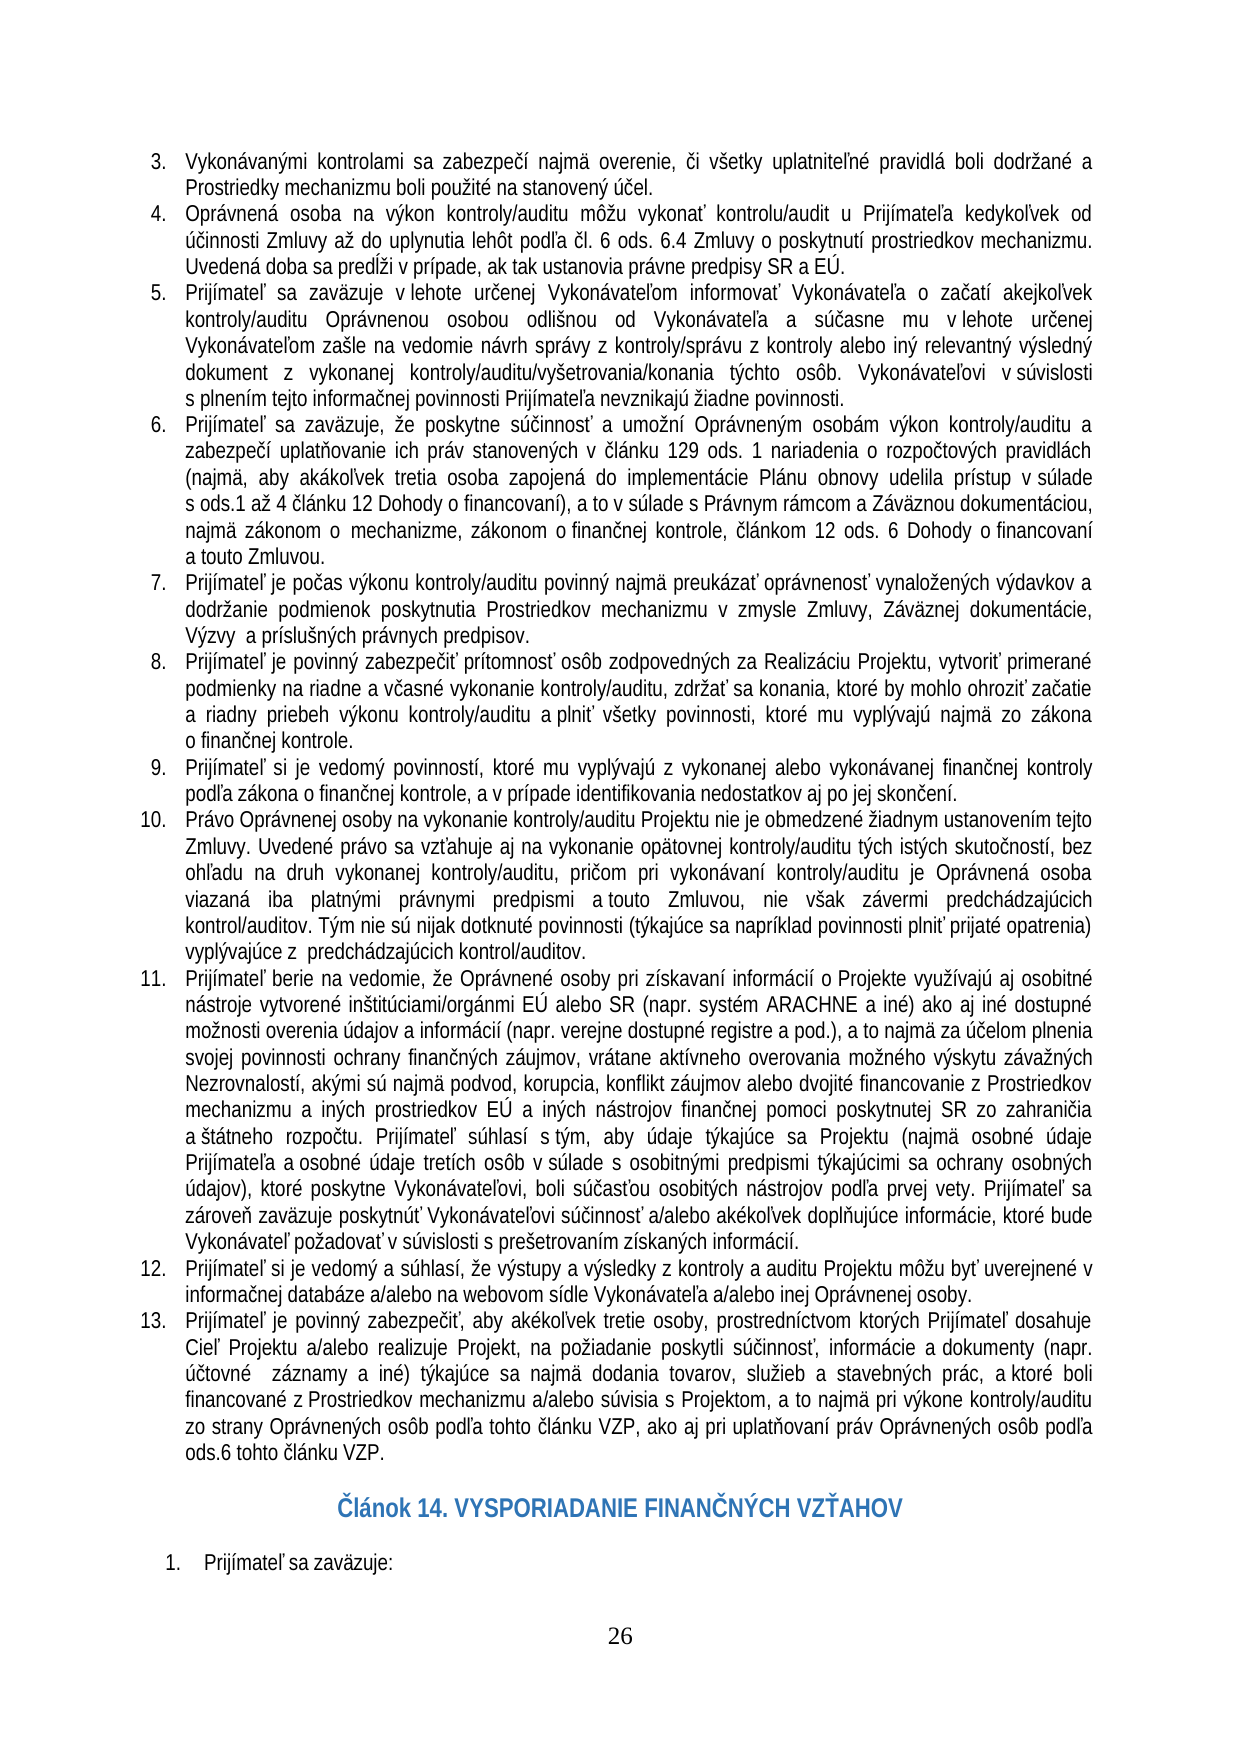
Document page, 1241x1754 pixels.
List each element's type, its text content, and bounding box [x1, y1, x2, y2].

list Prijímateľ je počas výkonu kontroly/auditu povinný najmä preukázať oprávnenosť vynaložených výdavkov a dodržanie podmienok poskytnutia Prostriedkov mechanizmu v zmysle Zmluvy, Záväznej dokumentácie, Výzvy a príslušných právnych predpisov. [166, 569, 1093, 648]
list Právo Oprávnenej osoby na vykonanie kontroly/auditu Projektu nie je obmedzené žiadnym ustanovením tejto Zmluvy. Uvedené právo sa vzťahuje aj na vykonanie opätovnej kontroly/auditu tých istých skutočností, bez ohľadu na druh vykonanej kontroly/auditu, pričom pri vykonávaní kontroly/auditu je Oprávnená osoba viazaná iba platnými právnymi predpismi a touto Zmluvou, nie však závermi predchádzajúcich kontrol/auditov. Tým nie sú nijak dotknuté povinnosti (týkajúce sa napríklad povinnosti plniť prijaté opatrenia) vyplývajúce z predchádzajúcich kontrol/auditov. [166, 806, 1093, 964]
list Prijímateľ je povinný zabezpečiť, aby akékoľvek tretie osoby, prostredníctvom ktorých Prijímateľ dosahuje Cieľ Projektu a/alebo realizuje Projekt, na požiadanie poskytli súčinnosť, informácie a dokumenty (napr. účtovné záznamy a iné) týkajúce sa najmä dodania tovarov, služieb a stavebných prác, a ktoré boli financované z Prostriedkov mechanizmu a/alebo súvisia s Projektom, a to najmä pri výkone kontroly/auditu zo strany Oprávnených osôb podľa tohto článku VZP, ako aj pri uplatňovaní práv Oprávnených osôb podľa ods.6 tohto článku VZP. [166, 1307, 1093, 1465]
subtitle Článok 14. VYSPORIADANIE FINANČNÝCH VZŤAHOV [148, 1492, 1093, 1523]
list Prijímateľ sa zaväzuje: [165, 1549, 1093, 1575]
list Prijímateľ je povinný zabezpečiť prítomnosť osôb zodpovedných za Realizáciu Projektu, vytvoriť primerané podmienky na riadne a včasné vykonanie kontroly/auditu, zdržať sa konania, ktoré by mohlo ohroziť začatie a riadny priebeh výkonu kontroly/auditu a plniť všetky povinnosti, ktoré mu vyplývajú najmä zo zákona o finančnej kontrole. [166, 648, 1093, 754]
list Prijímateľ sa zaväzuje v lehote určenej Vykonávateľom informovať Vykonávateľa o začatí akejkoľvek kontroly/auditu Oprávnenou osobou odlišnou od Vykonávateľa a súčasne mu v lehote určenej Vykonávateľom zašle na vedomie návrh správy z kontroly/správu z kontroly alebo iný relevantný výsledný dokument z vykonanej kontroly/auditu/vyšetrovania/konania týchto osôb. Vykonávateľovi v súvislosti s plnením tejto informačnej povinnosti Prijímateľa nevznikajú žiadne povinnosti. [166, 279, 1093, 411]
list Prijímateľ berie na vedomie, že Oprávnené osoby pri získavaní informácií o Projekte využívajú aj osobitné nástroje vytvorené inštitúciami/orgánmi EÚ alebo SR (napr. systém ARACHNE a iné) ako aj iné dostupné možnosti overenia údajov a informácií (napr. verejne dostupné registre a pod.), a to najmä za účelom plnenia svojej povinnosti ochrany finančných záujmov, vrátane aktívneho overovania možného výskytu závažných Nezrovnalostí, akými sú najmä podvod, korupcia, konflikt záujmov alebo dvojité financovanie z Prostriedkov mechanizmu a iných prostriedkov EÚ a iných nástrojov finančnej pomoci poskytnutej SR zo zahraničia a štátneho rozpočtu. Prijímateľ súhlasí s tým, aby údaje týkajúce sa Projektu (najmä osobné údaje Prijímateľa a osobné údaje tretích osôb v súlade s osobitnými predpismi týkajúcimi sa ochrany osobných údajov), ktoré poskytne Vykonávateľovi, boli súčasťou osobitých nástrojov podľa prvej vety. Prijímateľ sa zároveň zaväzuje poskytnúť Vykonávateľovi súčinnosť a/alebo akékoľvek doplňujúce informácie, ktoré bude Vykonávateľ požadovať v súvislosti s prešetrovaním získaných informácií. [166, 964, 1093, 1254]
list Prijímateľ sa zaväzuje, že poskytne súčinnosť a umožní Oprávneným osobám výkon kontroly/auditu a zabezpečí uplatňovanie ich práv stanovených v článku 129 ods. 1 nariadenia o rozpočtových pravidlách (najmä, aby akákoľvek tretia osoba zapojená do implementácie Plánu obnovy udelila prístup v súlade s ods.1 až 4 článku 12 Dohody o financovaní), a to v súlade s Právnym rámcom a Záväznou dokumentáciou, najmä zákonom o mechanizme, zákonom o finančnej kontrole, článkom 12 ods. 6 Dohody o financovaní a touto Zmluvou. [166, 411, 1093, 569]
list Vykonávanými kontrolami sa zabezpečí najmä overenie, či všetky uplatniteľné pravidlá boli dodržané a Prostriedky mechanizmu boli použité na stanovený účel. [166, 148, 1093, 200]
list Prijímateľ si je vedomý povinností, ktoré mu vyplývajú z vykonanej alebo vykonávanej finančnej kontroly podľa zákona o finančnej kontrole, a v prípade identifikovania nedostatkov aj po jej skončení. [166, 754, 1093, 806]
list Prijímateľ si je vedomý a súhlasí, že výstupy a výsledky z kontroly a auditu Projektu môžu byť uverejnené v informačnej databáze a/alebo na webovom sídle Vykonávateľa a/alebo inej Oprávnenej osoby. [166, 1254, 1093, 1307]
list Oprávnená osoba na výkon kontroly/auditu môžu vykonať kontrolu/audit u Prijímateľa kedykoľvek od účinnosti Zmluvy až do uplynutia lehôt podľa čl. 6 ods. 6.4 Zmluvy o poskytnutí prostriedkov mechanizmu. Uvedená doba sa predĺži v prípade, ak tak ustanovia právne predpisy SR a EÚ. [166, 200, 1093, 279]
